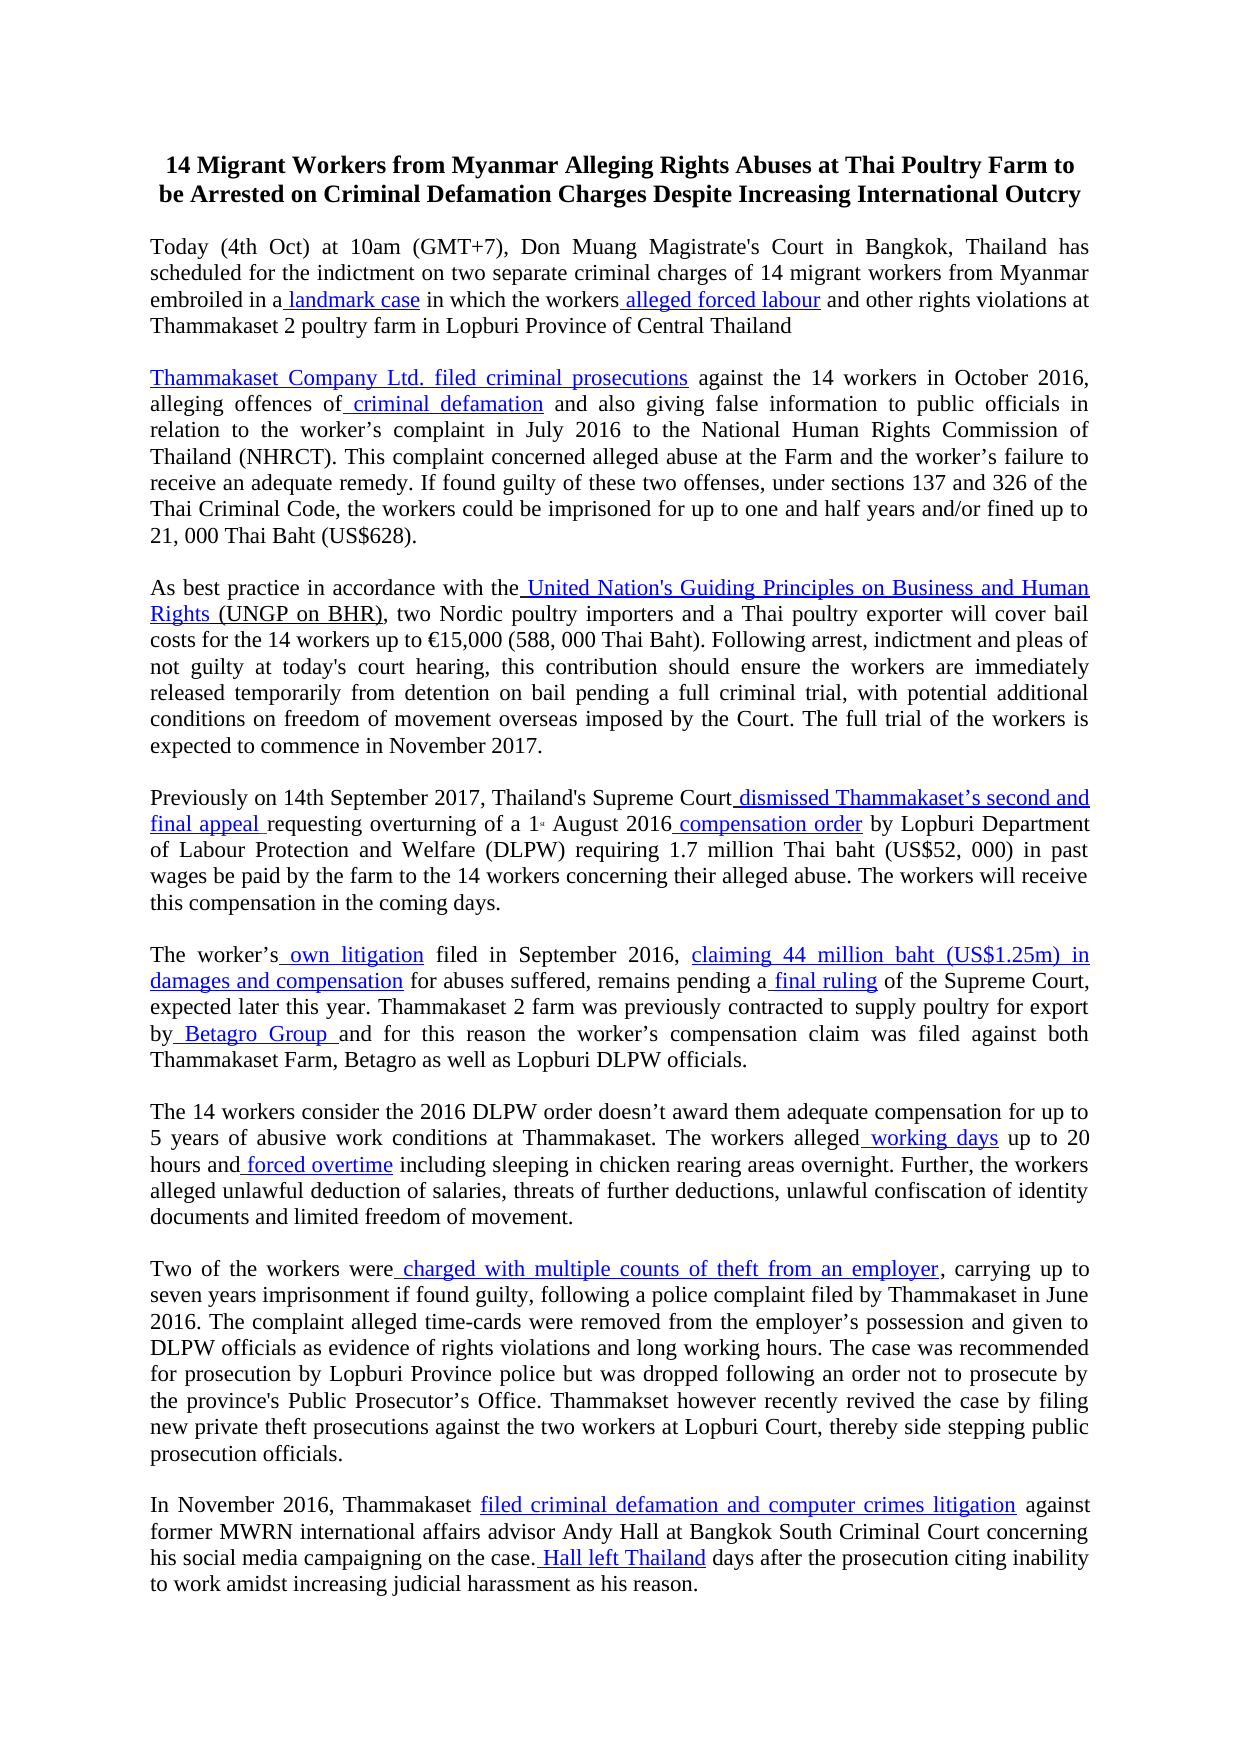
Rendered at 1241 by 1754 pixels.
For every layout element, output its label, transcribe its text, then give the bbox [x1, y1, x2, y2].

text Today (4th Oct) at 10am (GMT+7), Don Muang Magistrate's Court in Bangkok, Thailand has scheduled for the indictment on two separate criminal charges of 14 migrant workers from Myanmar embroiled in a landmark case in which the workers alleged forced labour and other rights violations at Thammakaset 2 poultry farm in Lopburi Province of Central Thailand [150, 233, 1090, 338]
text Thammakaset Company Ltd. filed criminal prosecutions against the 14 workers in October 2016, alleging offences of criminal defamation and also giving false information to public officials in relation to the worker’s complaint in July 2016 to the National Human Rights Commission of Thailand (NHRCT). This complaint concerned alleged abuse at the Farm and the worker’s failure to receive an adequate remedy. If found guilty of these two offenses, under sections 137 and 326 of the Thai Criminal Code, the workers could be imprisoned for up to one and half years and/or fined up to 21, 000 Thai Baht (US$628). [150, 364, 1090, 548]
text 14 Migrant Workers from Myanmar Alleging Rights Abuses at Thai Poultry Farm to be Arrested on Criminal Defamation Charges Despite Increasing International Outcry [150, 150, 1090, 207]
text Previously on 14th September 2017, Thailand's Supreme Court dismissed Thammakaset’s second and final appeal requesting overturning of a 1st August 2016 compensation order by Lopburi Department of Labour Protection and Welfare (DLPW) requiring 1.7 million Thai baht (US$52, 000) in past wages be paid by the farm to the 14 workers concerning their alleged abuse. The workers will receive this compensation in the coming days. [150, 783, 1090, 915]
text The 14 workers consider the 2016 DLPW order doesn’t award them adequate compensation for up to 5 years of abusive work conditions at Thammakaset. The workers alleged working days up to 20 hours and forced overtime including sleeping in chicken rearing areas overnight. Further, the workers alleged unlawful deduction of salaries, threats of further deductions, unlawful confiscation of identity documents and limited freedom of movement. [150, 1098, 1090, 1230]
text As best practice in accordance with the United Nation's Guiding Principles on Business and Human Rights (UNGP on BHR), two Nordic poultry importers and a Thai poultry exporter will cover bail costs for the 14 workers up to €15,000 (588, 000 Thai Baht). Following arrest, indictment and pleas of not guilty at today's court hearing, this contribution should ensure the workers are immediately released temporarily from detention on bail pending a full criminal trial, with potential additional conditions on freedom of movement overseas imposed by the Court. The full trial of the workers is expected to commence in November 2017. [150, 574, 1090, 758]
text The worker’s own litigation filed in September 2016, claiming 44 million baht (US$1.25m) in damages and compensation for abuses suffered, remains pending a final ruling of the Supreme Court, expected later this year. Thammakaset 2 farm was previously contracted to supply poultry for export by Betagro Group and for this reason the worker’s compensation claim was filed against both Thammakaset Farm, Betagro as well as Lopburi DLPW officials. [150, 941, 1090, 1072]
text In November 2016, Thammakaset filed criminal defamation and computer crimes litigation against former MWRN international affairs advisor Andy Hall at Bangkok South Criminal Court concerning his social media campaigning on the case. Hall left Thailand days after the prosecution citing inability to work amidst increasing judicial harassment as his reason. [150, 1491, 1090, 1597]
text Two of the workers were charged with multiple counts of theft from an employer, carrying up to seven years imprisonment if found guilty, following a police complaint filed by Thammakaset in June 2016. The complaint alleged time-cards were removed from the employer’s possession and given to DLPW officials as evidence of rights violations and long working hours. The case was recommended for prosecution by Lopburi Province police but was dropped following an order not to prosecute by the province's Public Prosecutor’s Office. Thammakset however recently revived the case by filing new private theft prosecutions against the two workers at Lopburi Court, thereby side stepping public prosecution officials. [150, 1255, 1090, 1466]
